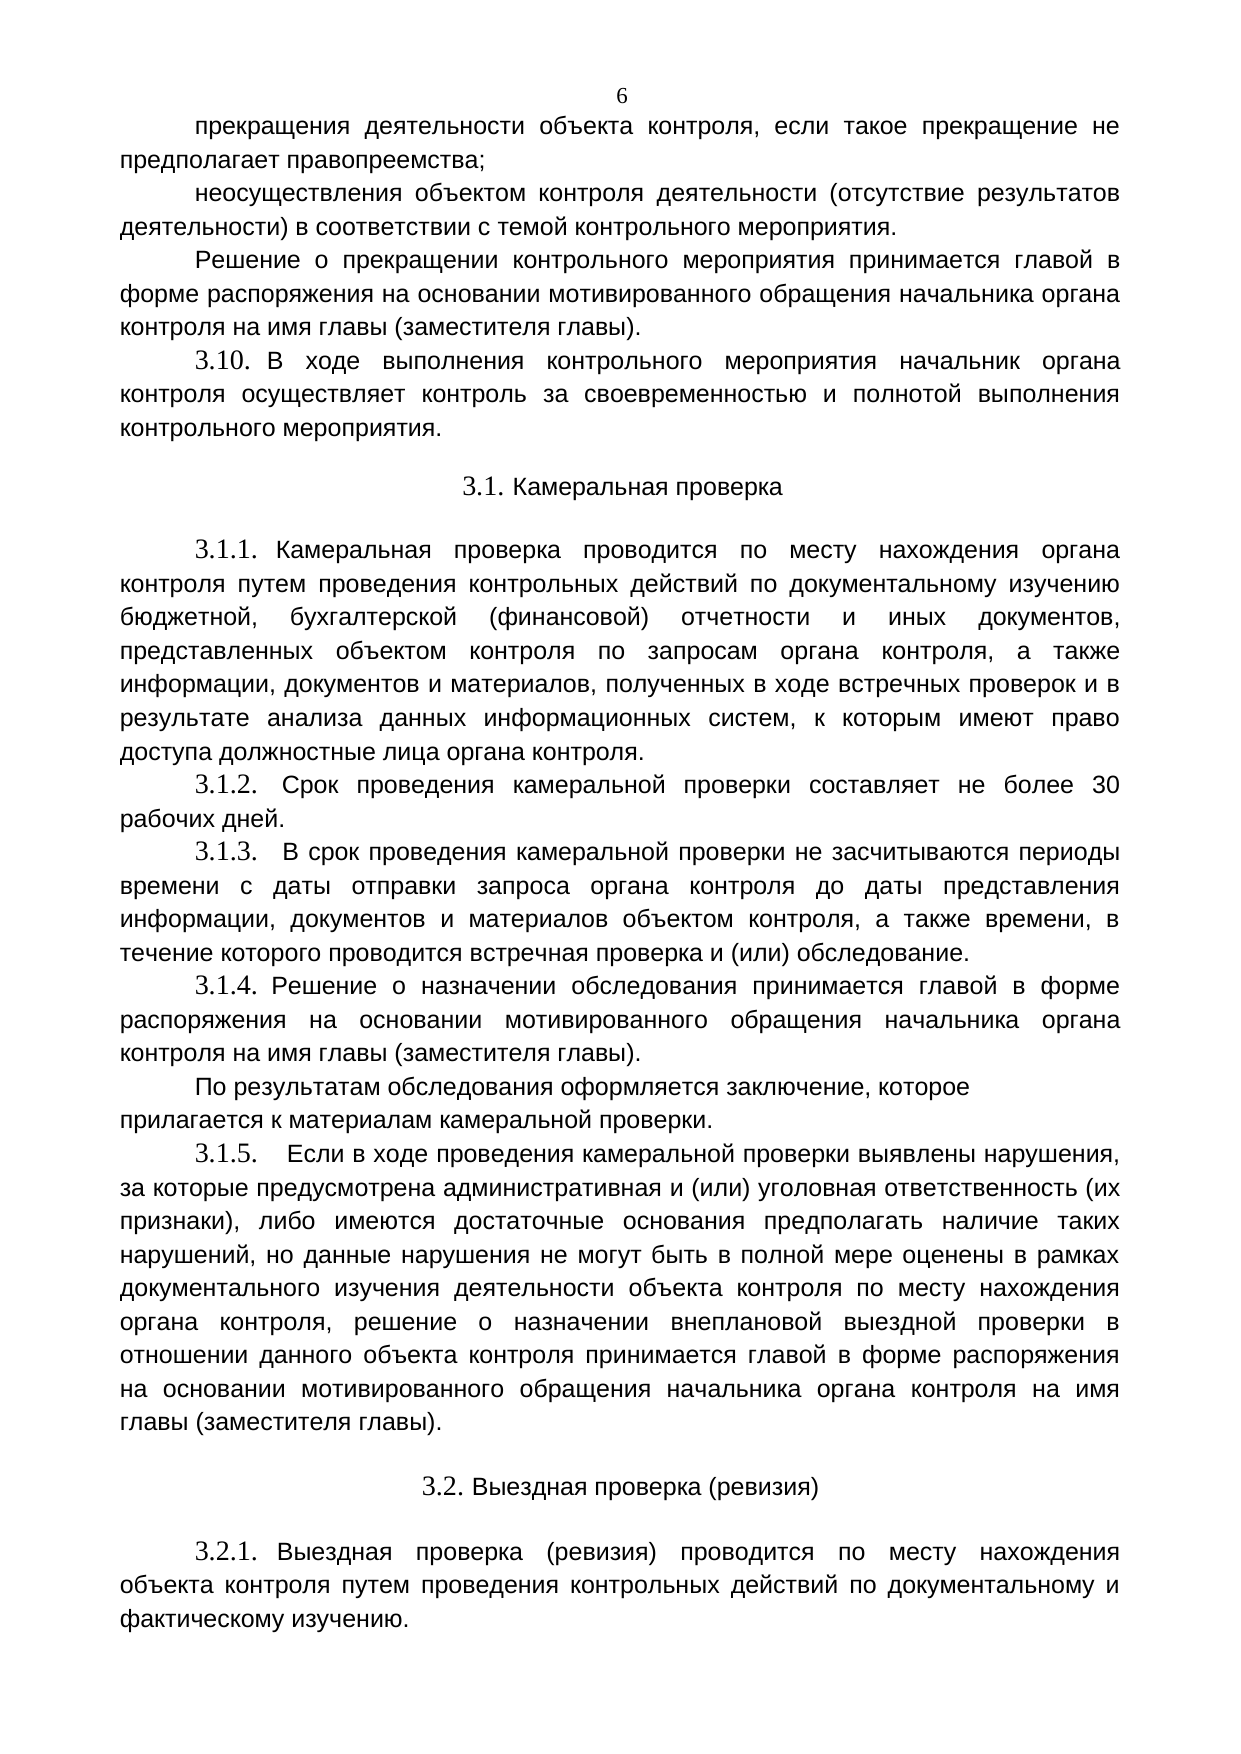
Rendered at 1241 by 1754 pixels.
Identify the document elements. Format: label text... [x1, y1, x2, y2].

text неосуществления объектом контроля деятельности (отсутствие результатов деятельности) в соответствии с темой контрольного мероприятия. [119, 175, 1121, 242]
list Камеральная проверка проводится по месту нахождения органа контроля путем проведения контрольных действий по документальному изучению бюджетной, бухгалтерской (финансовой) отчетности и иных документов, представленных объектом контроля по запросам органа контроля, а также информации, документов и материалов, полученных в ходе встречных проверок и в результате анализа данных информационных систем, к которым имеют право доступа должностные лица органа контроля. [119, 532, 1121, 767]
text Решение о прекращении контрольного мероприятия принимается главой в форме распоряжения на основании мотивированного обращения начальника органа контроля на имя главы (заместителя главы). [119, 242, 1121, 343]
text По результатам обследования оформляется заключение, которое [119, 1069, 1123, 1102]
list Срок проведения камеральной проверки составляет не более 30 рабочих дней. [119, 767, 1121, 834]
list В срок проведения камеральной проверки не засчитываются периоды времени с даты отправки запроса органа контроля до даты представления информации, документов и материалов объектом контроля, а также времени, в течение которого проводится встречная проверка и (или) обследование. [119, 834, 1121, 968]
text прилагается к материалам камеральной проверки. [119, 1102, 1123, 1136]
list В ходе выполнения контрольного мероприятия начальник органа контроля осуществляет контроль за своевременностью и полнотой выполнения контрольного мероприятия. [119, 343, 1121, 443]
text прекращения деятельности объекта контроля, если такое прекращение не предполагает правопреемства; [119, 108, 1121, 175]
list Камеральная проверка [122, 472, 1123, 501]
list Выездная проверка (ревизия) проводится по месту нахождения объекта контроля путем проведения контрольных действий по документальному и фактическому изучению. [119, 1533, 1121, 1634]
list Выездная проверка (ревизия) [117, 1473, 1123, 1501]
list Решение о назначении обследования принимается главой в форме распоряжения на основании мотивированного обращения начальника органа контроля на имя главы (заместителя главы). [119, 968, 1121, 1069]
list Если в ходе проведения камеральной проверки выявлены нарушения, за которые предусмотрена административная и (или) уголовная ответственность (их признаки), либо имеются достаточные основания предполагать наличие таких нарушений, но данные нарушения не могут быть в полной мере оценены в рамках документального изучения деятельности объекта контроля по месту нахождения органа контроля, решение о назначении внеплановой выездной проверки в отношении данного объекта контроля принимается главой в форме распоряжения на основании мотивированного обращения начальника органа контроля на имя главы (заместителя главы). [119, 1136, 1121, 1438]
